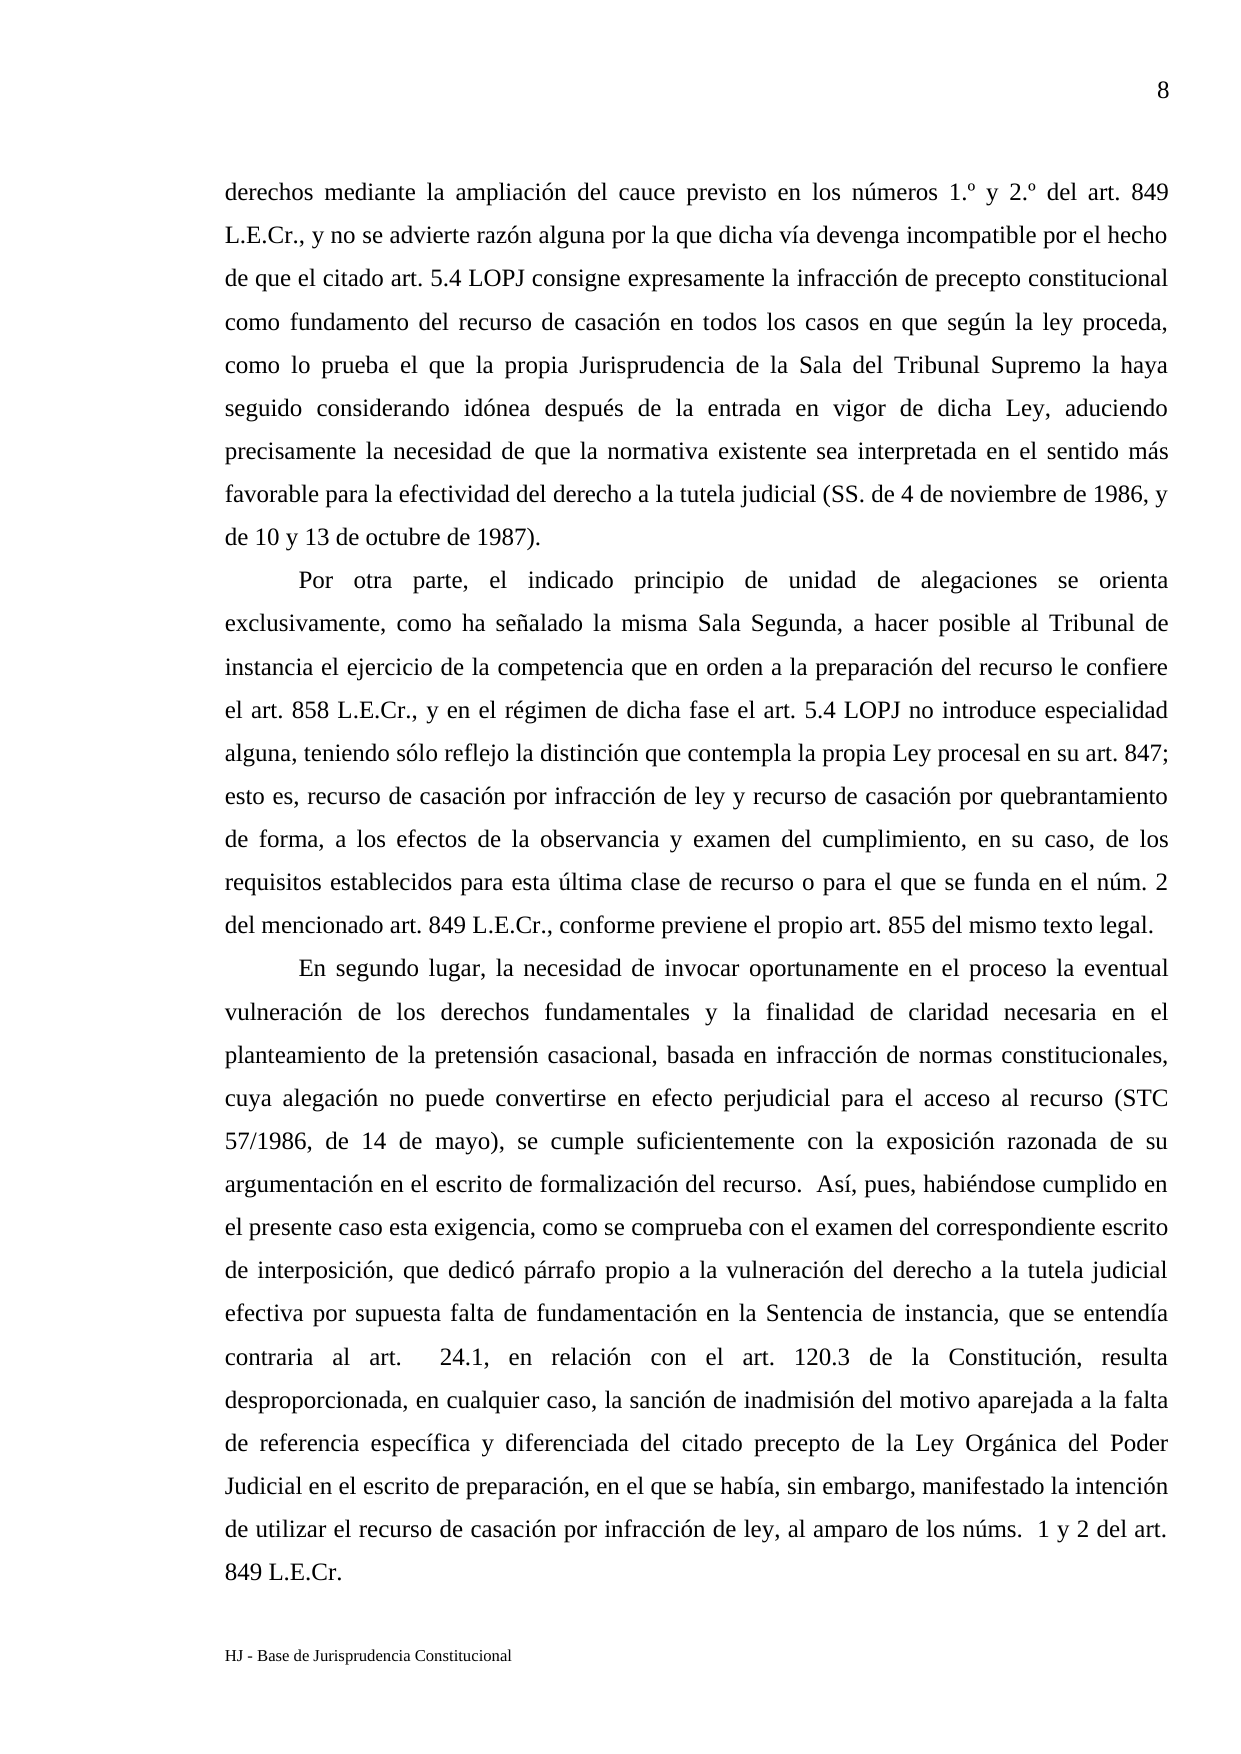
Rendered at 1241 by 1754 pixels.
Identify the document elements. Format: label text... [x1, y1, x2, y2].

text Por otra parte, el indicado principio de unidad de alegaciones se orienta exclusivamente, como ha señalado la misma Sala Segunda, a hacer posible al Tribunal de instancia el ejercicio de la competencia que en orden a la preparación del recurso le confiere el art. 858 L.E.Cr., y en el régimen de dicha fase el art. 5.4 LOPJ no introduce especialidad alguna, teniendo sólo reflejo la distinción que contempla la propia Ley procesal en su art. 847; esto es, recurso de casación por infracción de ley y recurso de casación por quebrantamiento de forma, a los efectos de la observancia y examen del cumplimiento, en su caso, de los requisitos establecidos para esta última clase de recurso o para el que se funda en el núm. 2 del mencionado art. 849 L.E.Cr., conforme previene el propio art. 855 del mismo texto legal. [224, 565, 1169, 939]
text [224, 177, 1169, 551]
text En segundo lugar, la necesidad de invocar oportunamente en el proceso la eventual vulneración de los derechos fundamentales y la finalidad de claridad necesaria en el planteamiento de la pretensión casacional, basada en infracción de normas constitucionales, cuya alegación no puede convertirse en efecto perjudicial para el acceso al recurso (STC 57/1986, de 14 de mayo), se cumple suficientemente con la exposición razonada de su argumentación en el escrito de formalización del recurso. Así, pues, habiéndose cumplido en el presente caso esta exigencia, como se comprueba con el examen del correspondiente escrito de interposición, que dedicó párrafo propio a la vulneración del derecho a la tutela judicial efectiva por supuesta falta de fundamentación en la Sentencia de instancia, que se entendía contraria al art. 24.1, en relación con el art. 120.3 de la Constitución, resulta desproporcionada, en cualquier caso, la sanción de inadmisión del motivo aparejada a la falta de referencia específica y diferenciada del citado precepto de la Ley Orgánica del Poder Judicial en el escrito de preparación, en el que se había, sin embargo, manifestado la intención de utilizar el recurso de casación por infracción de ley, al amparo de los núms. 1 y 2 del art. 849 L.E.Cr. [224, 953, 1169, 1586]
